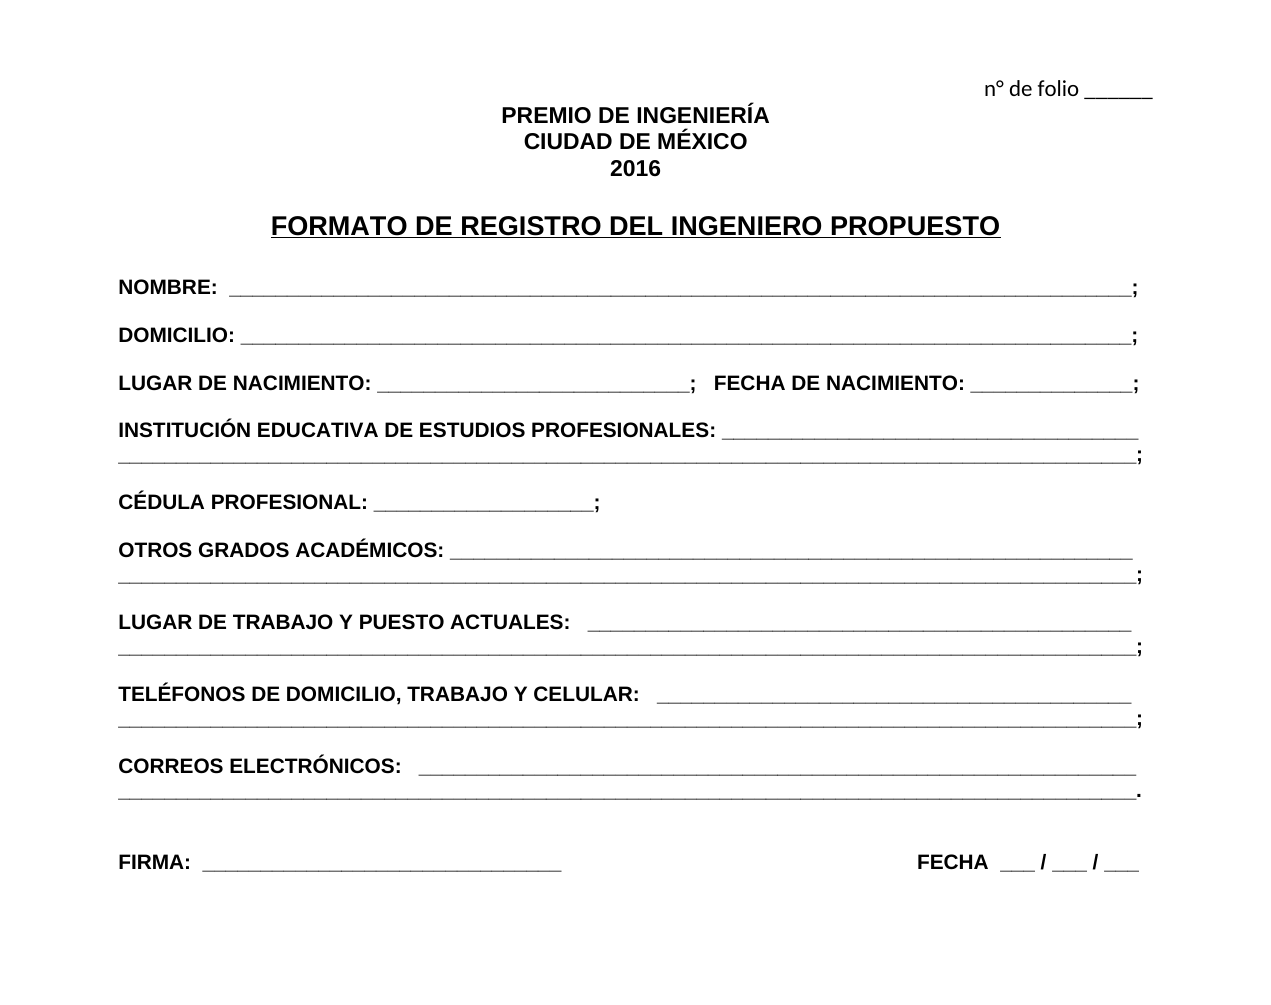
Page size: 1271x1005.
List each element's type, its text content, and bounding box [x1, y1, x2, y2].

text LUGAR DE TRABAJO Y PUESTO ACTUALES: _______________________________________________ ________________________________________________________________________________________; [118, 610, 1153, 658]
text FORMATO DE REGISTRO DEL INGENIERO PROPUESTO [118, 210, 1153, 241]
text OTROS GRADOS ACADÉMICOS: ___________________________________________________________ ________________________________________________________________________________________; [118, 538, 1153, 586]
text INSTITUCIÓN EDUCATIVA DE ESTUDIOS PROFESIONALES: ____________________________________ ________________________________________________________________________________________; [118, 418, 1153, 466]
text CORREOS ELECTRÓNICOS: ______________________________________________________________ ________________________________________________________________________________________. [118, 754, 1153, 802]
text CIUDAD DE MÉXICO [118, 128, 1153, 154]
text CÉDULA PROFESIONAL: ___________________; [118, 490, 1153, 514]
text DOMICILIO: _____________________________________________________________________________; [118, 322, 1153, 346]
text 2016 [118, 154, 1153, 181]
text TELÉFONOS DE DOMICILIO, TRABAJO Y CELULAR: _________________________________________ ________________________________________________________________________________________; [118, 682, 1153, 730]
text FIRMA: _______________________________ FECHA ___ / ___ / ___ [118, 849, 1153, 873]
text PREMIO DE INGENIERÍA [118, 102, 1153, 128]
text LUGAR DE NACIMIENTO: ___________________________; FECHA DE NACIMIENTO: ______________; [118, 370, 1153, 418]
text NOMBRE: ______________________________________________________________________________; [118, 274, 1153, 298]
